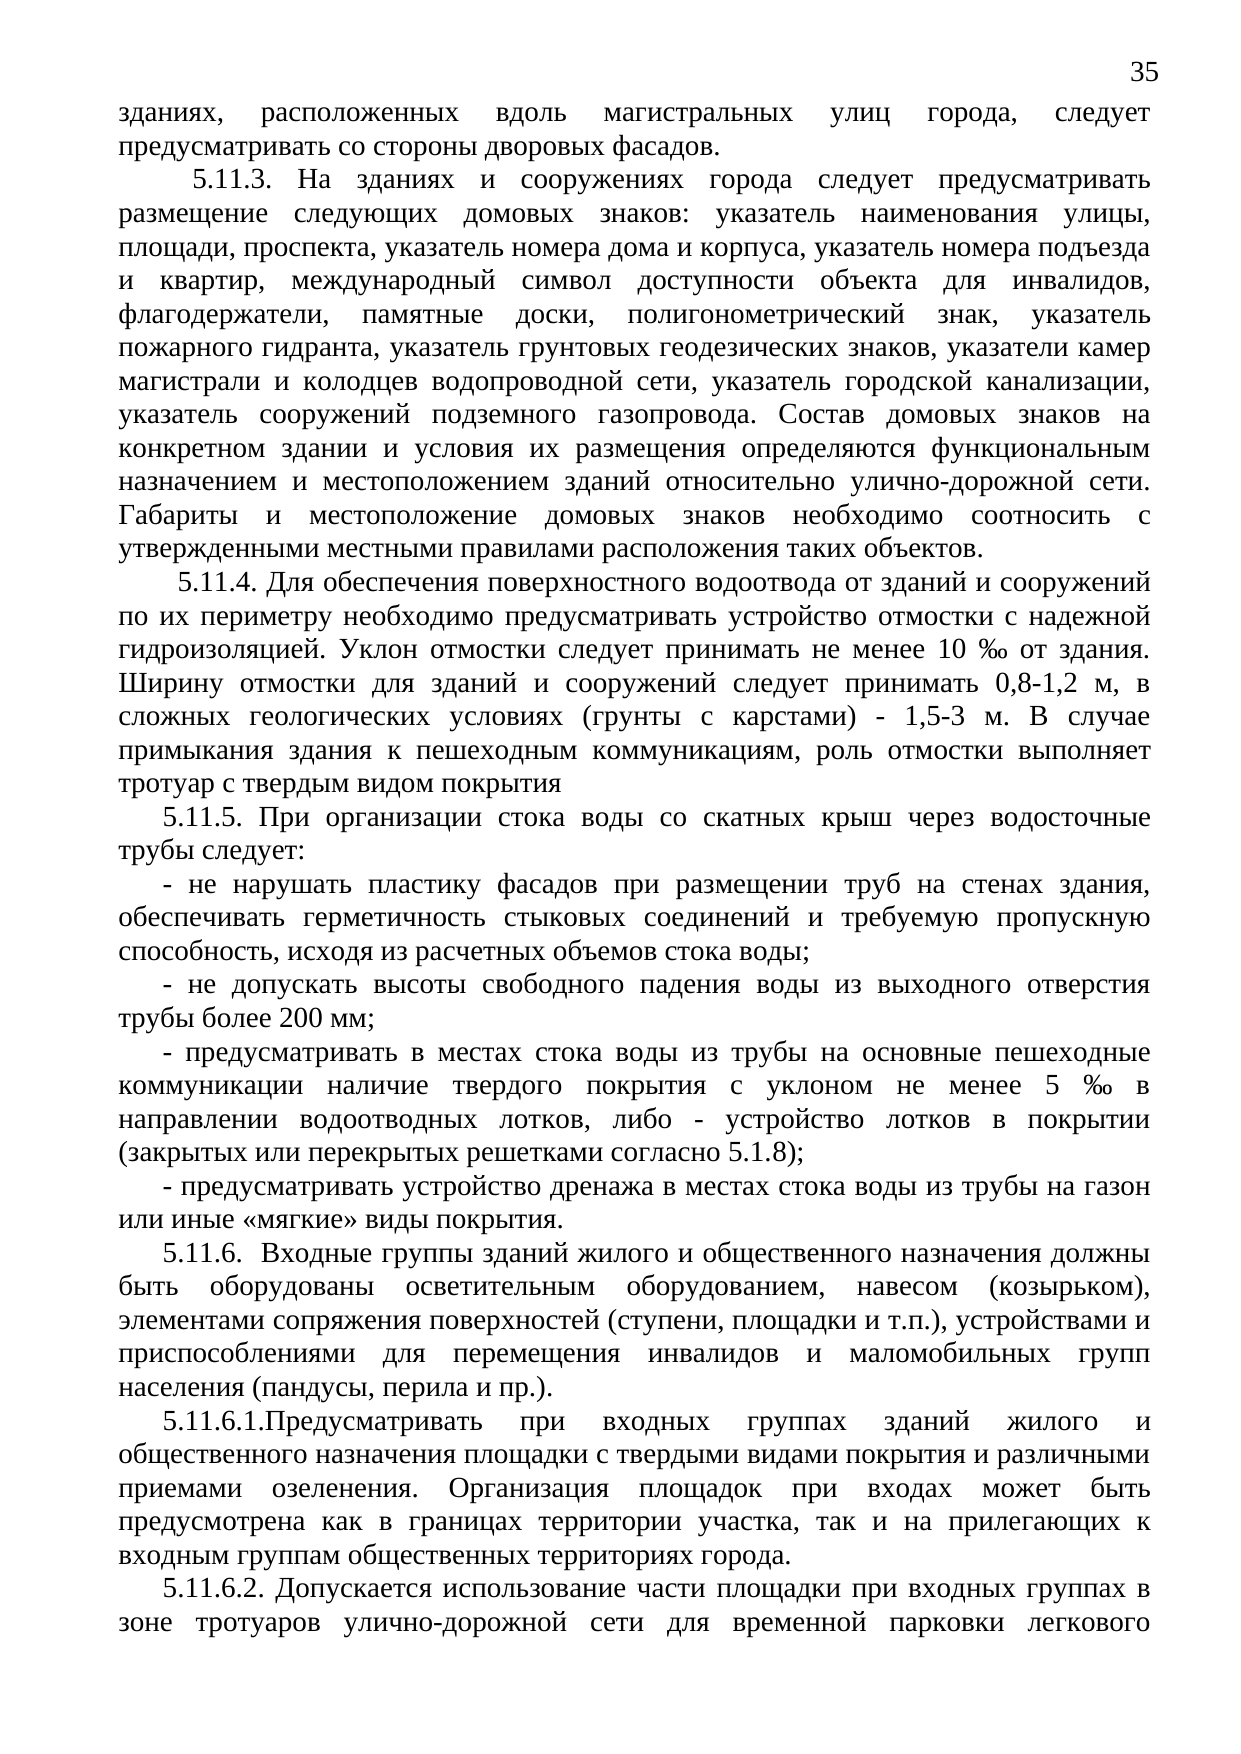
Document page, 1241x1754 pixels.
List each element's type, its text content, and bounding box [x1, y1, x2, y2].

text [118, 94, 1152, 162]
text - не нарушать пластику фасадов при размещении труб на стенах здания, обеспечивать герметичность стыковых соединений и требуемую пропускную способность, исходя из расчетных объемов стока воды; [118, 866, 1152, 967]
text - не допускать высоты свободного падения воды из выходного отверстия трубы более 200 мм; [118, 967, 1152, 1034]
text 5.11.4. Для обеспечения поверхностного водоотвода от зданий и сооружений по их периметру необходимо предусматривать устройство отмостки с надежной гидроизоляцией. Уклон отмостки следует принимать не менее 10 ‰ от здания. Ширину отмостки для зданий и сооружений следует принимать 0,8-1,2 м, в сложных геологических условиях (грунты с карстами) - 1,5-3 м. В случае примыкания здания к пешеходным коммуникациям, роль отмостки выполняет тротуар с твердым видом покрытия [118, 564, 1152, 799]
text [118, 1570, 1152, 1637]
text - предусматривать устройство дренажа в местах стока воды из трубы на газон или иные «мягкие» виды покрытия. [118, 1168, 1152, 1235]
text 5.11.6. Входные группы зданий жилого и общественного назначения должны быть оборудованы осветительным оборудованием, навесом (козырьком), элементами сопряжения поверхностей (ступени, площадки и т.п.), устройствами и приспособлениями для перемещения инвалидов и маломобильных групп населения (пандусы, перила и пр.). [118, 1235, 1152, 1403]
text - предусматривать в местах стока воды из трубы на основные пешеходные коммуникации наличие твердого покрытия с уклоном не менее 5 ‰ в направлении водоотводных лотков, либо - устройство лотков в покрытии (закрытых или перекрытых решетками согласно 5.1.8); [118, 1034, 1152, 1168]
text 5.11.3. На зданиях и сооружениях города следует предусматривать размещение следующих домовых знаков: указатель наименования улицы, площади, проспекта, указатель номера дома и корпуса, указатель номера подъезда и квартир, международный символ доступности объекта для инвалидов, флагодержатели, памятные доски, полигонометрический знак, указатель пожарного гидранта, указатель грунтовых геодезических знаков, указатели камер магистрали и колодцев водопроводной сети, указатель городской канализации, указатель сооружений подземного газопровода. Состав домовых знаков на конкретном здании и условия их размещения определяются функциональным назначением и местоположением зданий относительно улично-дорожной сети. Габариты и местоположение домовых знаков необходимо соотносить с утвержденными местными правилами расположения таких объектов. [118, 162, 1152, 564]
text 5.11.6.1.Предусматривать при входных группах зданий жилого и общественного назначения площадки с твердыми видами покрытия и различными приемами озеленения. Организация площадок при входах может быть предусмотрена как в границах территории участка, так и на прилегающих к входным группам общественных территориях города. [118, 1403, 1152, 1570]
text 5.11.5. При организации стока воды со скатных крыш через водосточные трубы следует: [118, 799, 1152, 866]
